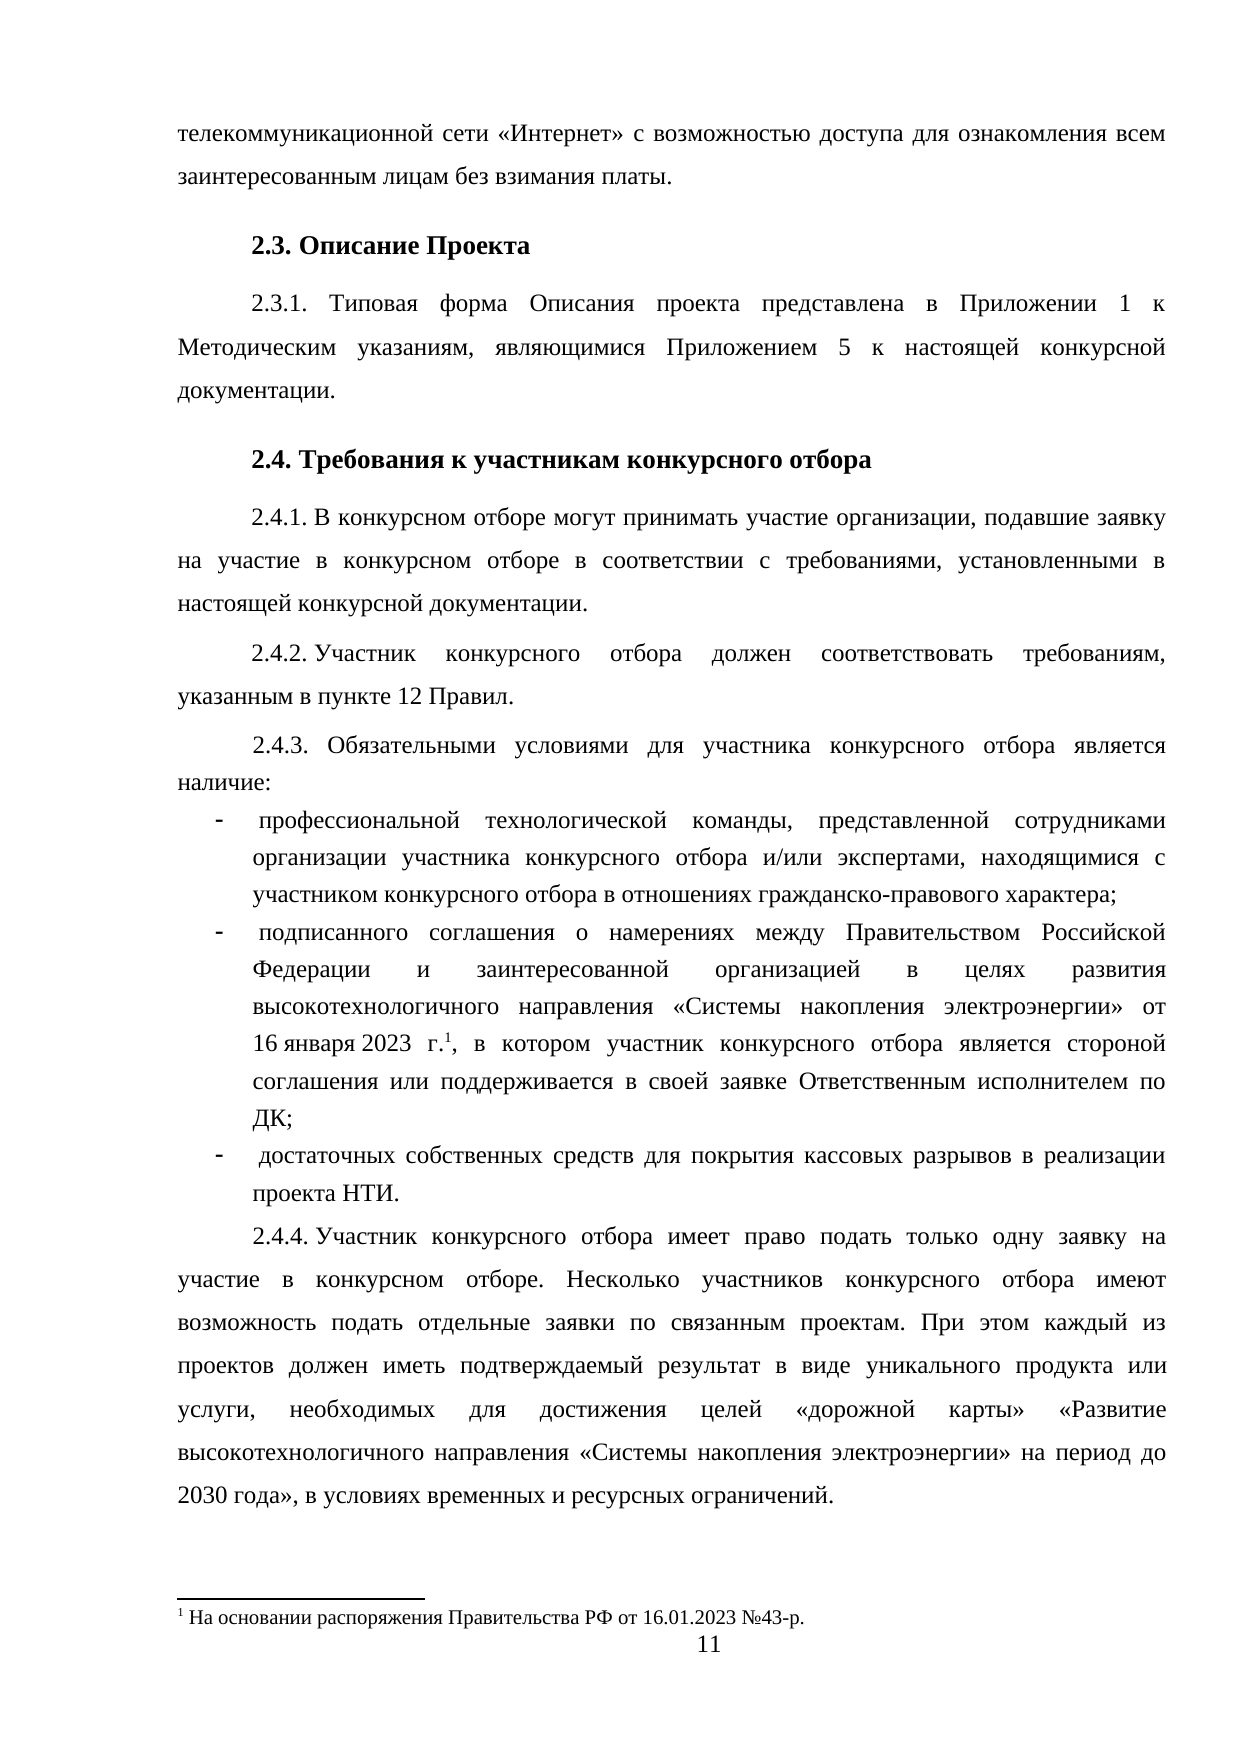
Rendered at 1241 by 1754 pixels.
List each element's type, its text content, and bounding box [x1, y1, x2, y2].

list профессиональной технологической команды, представленной сотрудниками организации участника конкурсного отбора и/или экспертами, находящимися с участником конкурсного отбора в отношениях гражданско-правового характера; [215, 805, 1167, 908]
list подписанного соглашения о намерениях между Правительством Российской Федерации и заинтересованной организацией в целях развития высокотехнологичного направления «Системы накопления электроэнергии» от 16 января 2023 г., в котором участник конкурсного отбора является стороной соглашения или поддерживается в своей заявке Ответственным исполнителем по ДК; [215, 917, 1167, 1132]
text 2.3.1. Типовая форма Описания проекта представлена в Приложении 1 к Методическим указаниям, являющимися Приложением 5 к настоящей конкурсной документации. [177, 288, 1167, 403]
text 2.4.2. Участник конкурсного отбора должен соответствовать требованиям, указанным в пункте 12 Правил. [177, 638, 1167, 709]
list 2.4.3. Обязательными условиями для участника конкурсного отбора является наличие: [177, 730, 1167, 796]
list достаточных собственных средств для покрытия кассовых разрывов в реализации проекта НТИ. [215, 1140, 1167, 1206]
subtitle 2.3. Описание Проекта [177, 229, 1167, 261]
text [177, 118, 1167, 190]
text 2.4.1. В конкурсном отборе могут принимать участие организации, подавшие заявку на участие в конкурсном отборе в соответствии с требованиями, установленными в настоящей конкурсной документации. [177, 574, 1167, 617]
subtitle 2.4. Требования к участникам конкурсного отбора [177, 443, 1167, 474]
text 2.4.1. В конкурсном отборе могут принимать участие организации, подавшие заявку на участие в конкурсном отборе в соответствии с требованиями, установленными в настоящей конкурсной документации. [177, 502, 1167, 545]
text 2.4.4. Участник конкурсного отбора имеет право подать только одну заявку на участие в конкурсном отборе. Несколько участников конкурсного отбора имеют возможность подать отдельные заявки по связанным проектам. При этом каждый из проектов должен иметь подтверждаемый результат в виде уникального продукта или услуги, необходимых для достижения целей «дорожной карты» «Развитие высокотехнологичного направления «Системы накопления электроэнергии» на период до 2030 года», в условиях временных и ресурсных ограничений. [177, 1221, 1167, 1509]
